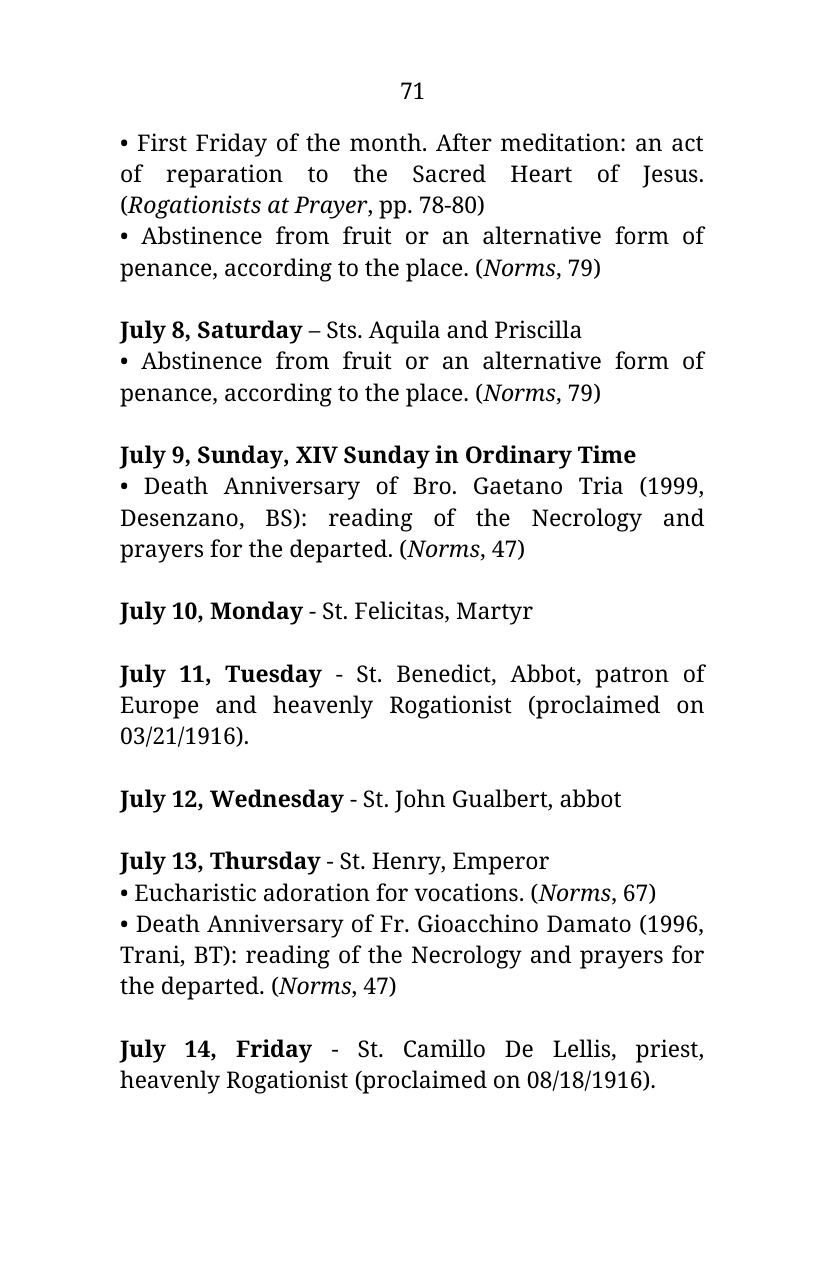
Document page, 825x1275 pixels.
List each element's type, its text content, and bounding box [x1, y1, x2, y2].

text • Eucharistic adoration for vocations. (Norms, 67) [120, 877, 705, 908]
text July 12, Wednesday - St. John Gualbert, abbot [120, 783, 705, 814]
text July 13, Thursday - St. Henry, Emperor [120, 845, 705, 877]
text • Abstinence from fruit or an alternative form of penance, according to the place. (Norms, 79) [120, 345, 705, 408]
text July 14, Friday - St. Camillo De Lellis, priest, heavenly Rogationist (proclaimed on 08/18/1916). [120, 1033, 705, 1095]
text July 8, Saturday – Sts. Aquila and Priscilla [120, 314, 705, 345]
text • First Friday of the month. After meditation: an act of reparation to the Sacred Heart of Jesus. (Rogationists at Prayer, pp. 78-80) [120, 127, 705, 220]
text July 10, Monday - St. Felicitas, Martyr [120, 595, 705, 627]
text • Death Anniversary of Fr. Gioacchino Damato (1996, Trani, BT): reading of the Necrology and prayers for the departed. (Norms, 47) [120, 908, 705, 1002]
text • Death Anniversary of Bro. Gaetano Tria (1999, Desenzano, BS): reading of the Necrology and prayers for the departed. (Norms, 47) [120, 470, 705, 564]
text • Abstinence from fruit or an alternative form of penance, according to the place. (Norms, 79) [120, 220, 705, 283]
text July 9, Sunday, XIV Sunday in Ordinary Time [120, 439, 705, 470]
text July 11, Tuesday - St. Benedict, Abbot, patron of Europe and heavenly Rogationist (proclaimed on 03/21/1916). [120, 658, 705, 752]
